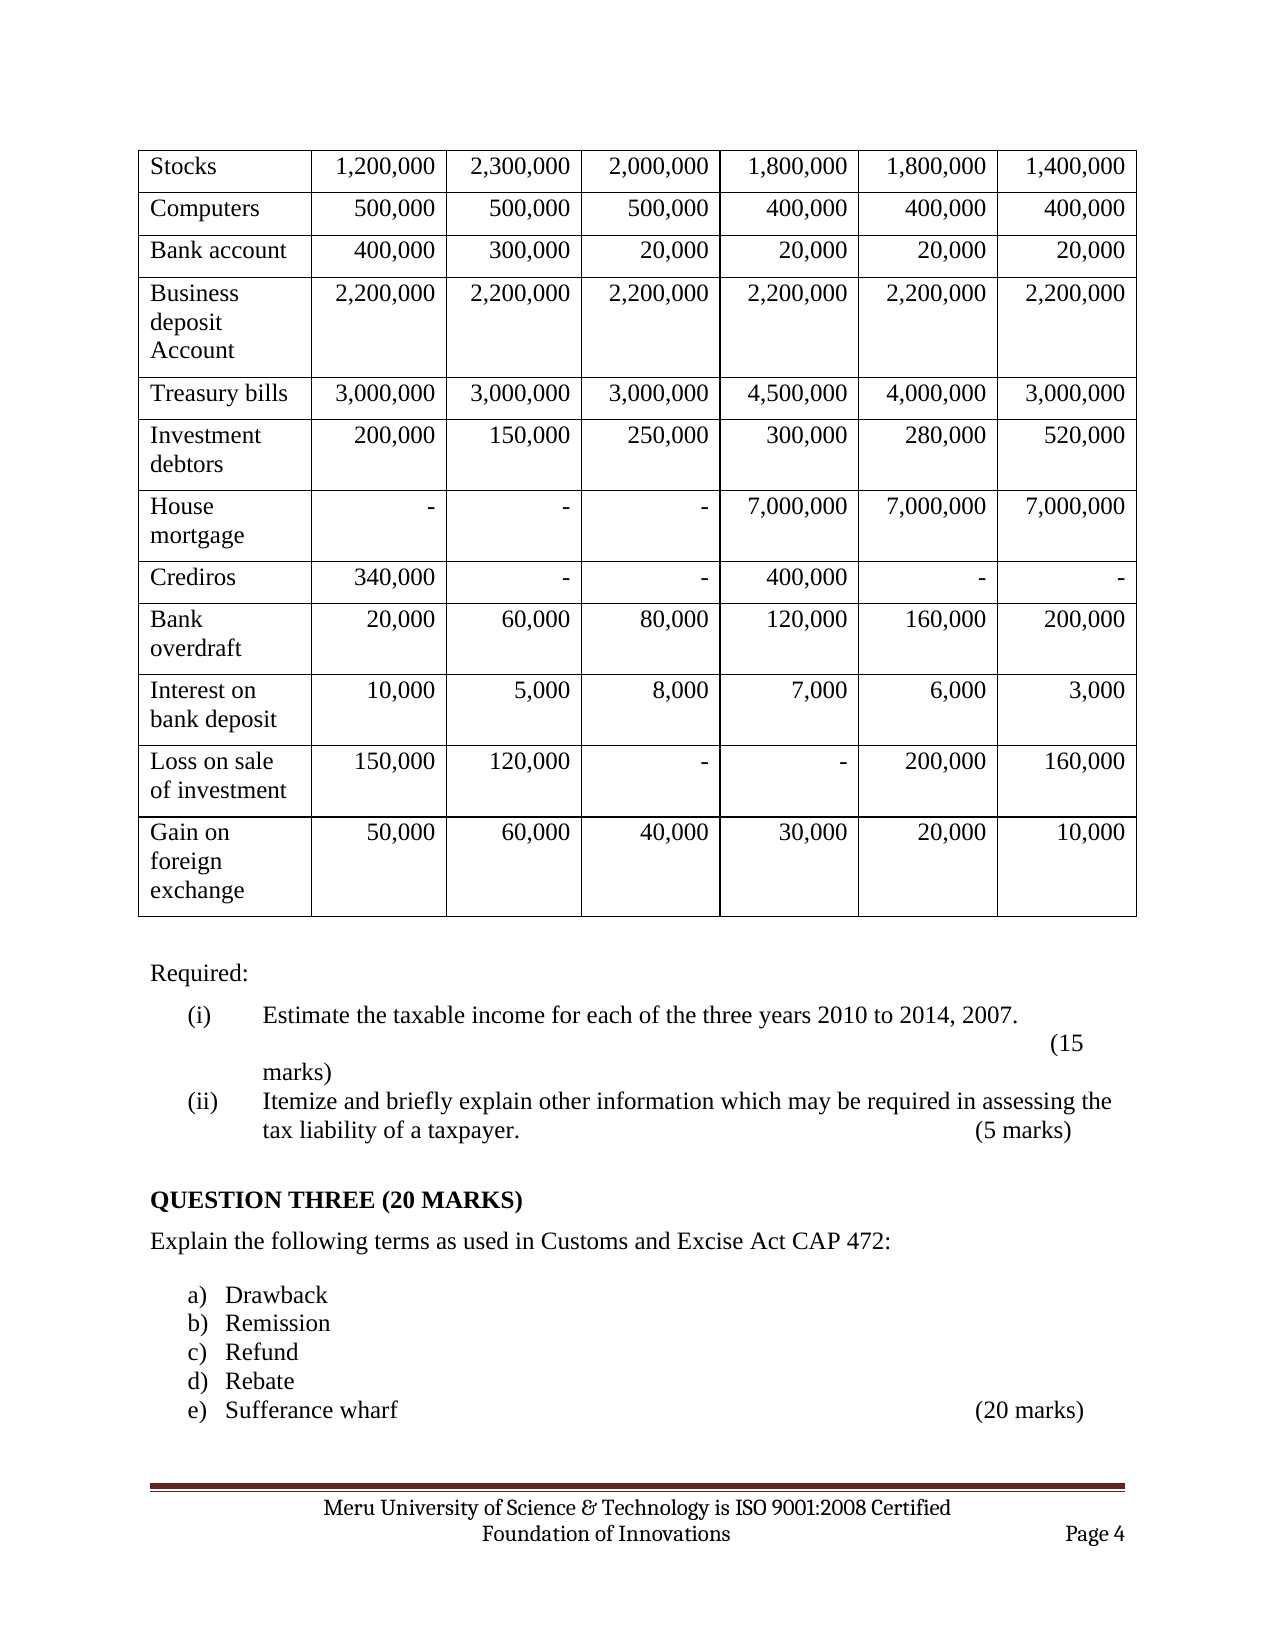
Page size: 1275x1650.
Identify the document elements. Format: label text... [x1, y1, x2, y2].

table_cell 7,000,000 [721, 491, 858, 561]
table_cell 6,000 [859, 675, 997, 745]
table_cell - [998, 562, 1136, 603]
table_cell 2,000,000 [582, 151, 719, 192]
table_cell Crediros [139, 562, 311, 603]
table_cell 7,000 [721, 675, 858, 745]
table_cell 160,000 [859, 604, 997, 674]
list Itemize and briefly explain other information which may be required in assessing the tax liability of a taxpayer. (5 marks) [187, 1086, 1125, 1143]
table_cell 200,000 [859, 746, 997, 816]
table_cell 150,000 [312, 746, 446, 816]
table_cell Loss on sale of investment [139, 746, 311, 816]
table_cell 250,000 [582, 420, 719, 490]
table_cell 500,000 [312, 193, 446, 234]
table_cell House mortgage [139, 491, 311, 561]
table_cell 3,000 [998, 675, 1136, 745]
table_cell 20,000 [582, 236, 719, 277]
table_cell 120,000 [721, 604, 858, 674]
table_cell 2,200,000 [859, 278, 997, 377]
table_cell Bank account [139, 236, 311, 277]
table_cell 5,000 [447, 675, 581, 745]
table_cell 400,000 [721, 562, 858, 603]
table_cell - [447, 562, 581, 603]
table_cell 60,000 [447, 818, 581, 916]
table_cell 150,000 [447, 420, 581, 490]
table_cell Treasury bills [139, 378, 311, 419]
table_cell 20,000 [859, 818, 997, 916]
table_cell - [721, 746, 858, 816]
table_cell 280,000 [859, 420, 997, 490]
table_cell 400,000 [859, 193, 997, 234]
table_cell 1,800,000 [721, 151, 858, 192]
table_cell 7,000,000 [998, 491, 1136, 561]
list Sufferance wharf (20 marks) [187, 1395, 1125, 1423]
list Rebate [187, 1366, 1125, 1395]
table_cell 3,000,000 [312, 378, 446, 419]
table_cell 10,000 [998, 818, 1136, 916]
table_cell 300,000 [721, 420, 858, 490]
table_cell - [447, 491, 581, 561]
table_cell 520,000 [998, 420, 1136, 490]
table_cell 400,000 [312, 236, 446, 277]
table_cell 3,000,000 [582, 378, 719, 419]
table_cell 7,000,000 [859, 491, 997, 561]
list Estimate the taxable income for each of the three years 2010 to 2014, 2007. (15 marks) [187, 1000, 1125, 1086]
text Explain the following terms as used in Customs and Excise Act CAP 472: [150, 1226, 1125, 1255]
table_cell - [582, 746, 719, 816]
table_cell 200,000 [998, 604, 1136, 674]
table_cell 2,200,000 [312, 278, 446, 377]
table_cell 2,200,000 [721, 278, 858, 377]
table_cell 300,000 [447, 236, 581, 277]
table_cell Interest on bank deposit [139, 675, 311, 745]
table_cell Computers [139, 193, 311, 234]
list Remission [187, 1308, 1125, 1337]
table_cell 120,000 [447, 746, 581, 816]
table_cell 160,000 [998, 746, 1136, 816]
table_cell 3,000,000 [447, 378, 581, 419]
table_cell Gain on foreign exchange [139, 818, 311, 916]
table_cell Business deposit Account [139, 278, 311, 377]
table_cell 20,000 [998, 236, 1136, 277]
table_cell 1,400,000 [998, 151, 1136, 192]
table_cell 8,000 [582, 675, 719, 745]
table_cell 500,000 [447, 193, 581, 234]
table_cell 200,000 [312, 420, 446, 490]
table_cell 40,000 [582, 818, 719, 916]
text QUESTION THREE (20 MARKS) [150, 1185, 1125, 1213]
table_cell 4,000,000 [859, 378, 997, 419]
table_cell Stocks [139, 151, 311, 192]
table_cell 20,000 [312, 604, 446, 674]
table_cell 500,000 [582, 193, 719, 234]
table_cell 2,200,000 [447, 278, 581, 377]
table_cell - [582, 562, 719, 603]
table_cell Investment debtors [139, 420, 311, 490]
table_cell 3,000,000 [998, 378, 1136, 419]
table_cell 60,000 [447, 604, 581, 674]
table_cell 400,000 [998, 193, 1136, 234]
list Drawback [187, 1280, 1125, 1308]
table_cell 50,000 [312, 818, 446, 916]
table_cell 30,000 [721, 818, 858, 916]
table_cell - [312, 491, 446, 561]
table_cell 20,000 [721, 236, 858, 277]
text Required: [150, 958, 1125, 987]
table_cell 400,000 [721, 193, 858, 234]
list Refund [187, 1337, 1125, 1366]
table_cell - [582, 491, 719, 561]
table_cell - [859, 562, 997, 603]
table_cell 1,200,000 [312, 151, 446, 192]
table_cell 10,000 [312, 675, 446, 745]
table_cell 2,200,000 [582, 278, 719, 377]
table_cell 1,800,000 [859, 151, 997, 192]
table_cell Bank overdraft [139, 604, 311, 674]
table_cell 20,000 [859, 236, 997, 277]
table_cell 4,500,000 [721, 378, 858, 419]
table_cell 2,200,000 [998, 278, 1136, 377]
table_cell 80,000 [582, 604, 719, 674]
table_cell 340,000 [312, 562, 446, 603]
table_cell 2,300,000 [447, 151, 581, 192]
